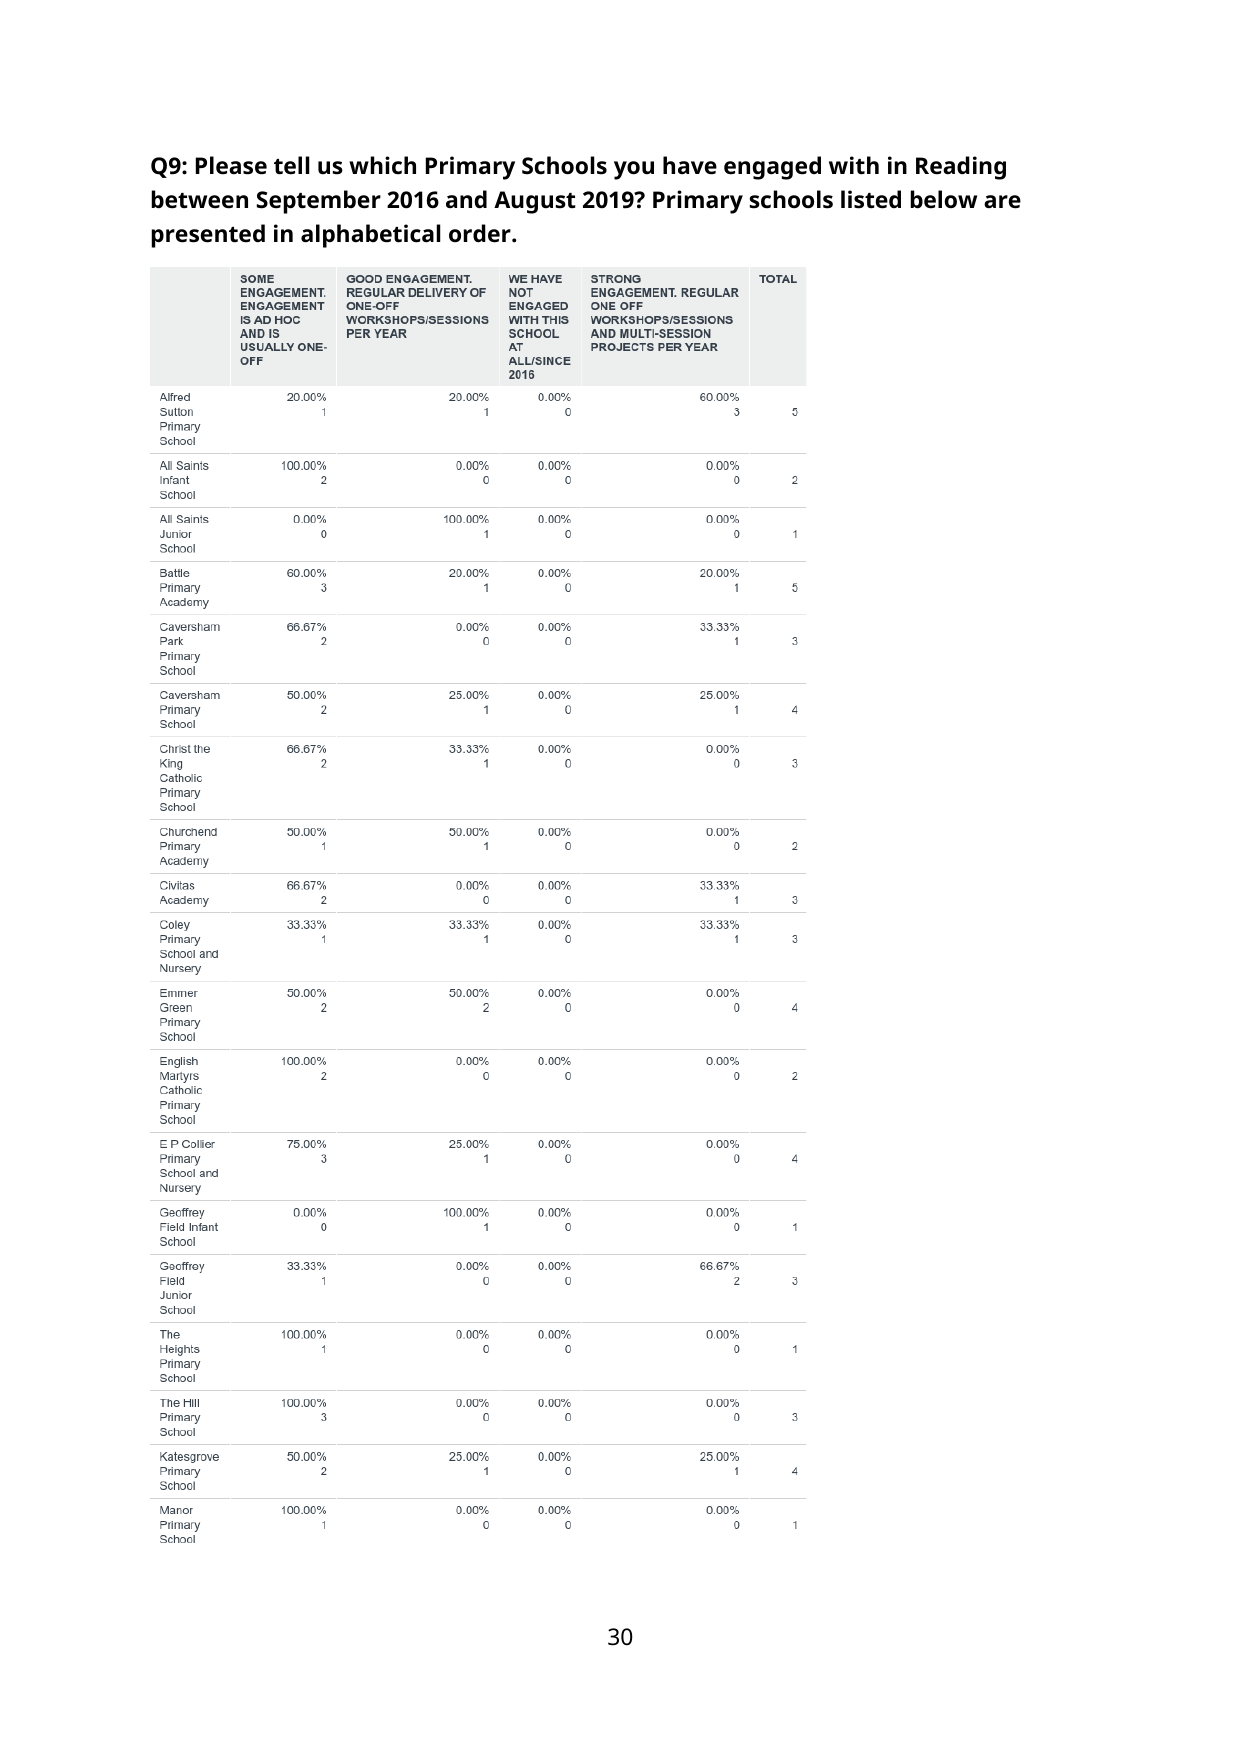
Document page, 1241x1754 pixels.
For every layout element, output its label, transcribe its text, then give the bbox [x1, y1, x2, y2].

picture [150, 267, 807, 1547]
text Q9: Please tell us which Primary Schools you have engaged with in Reading between September 2016 and August 2019? Primary schools listed below are presented in alphabetical order. [150, 150, 1090, 249]
